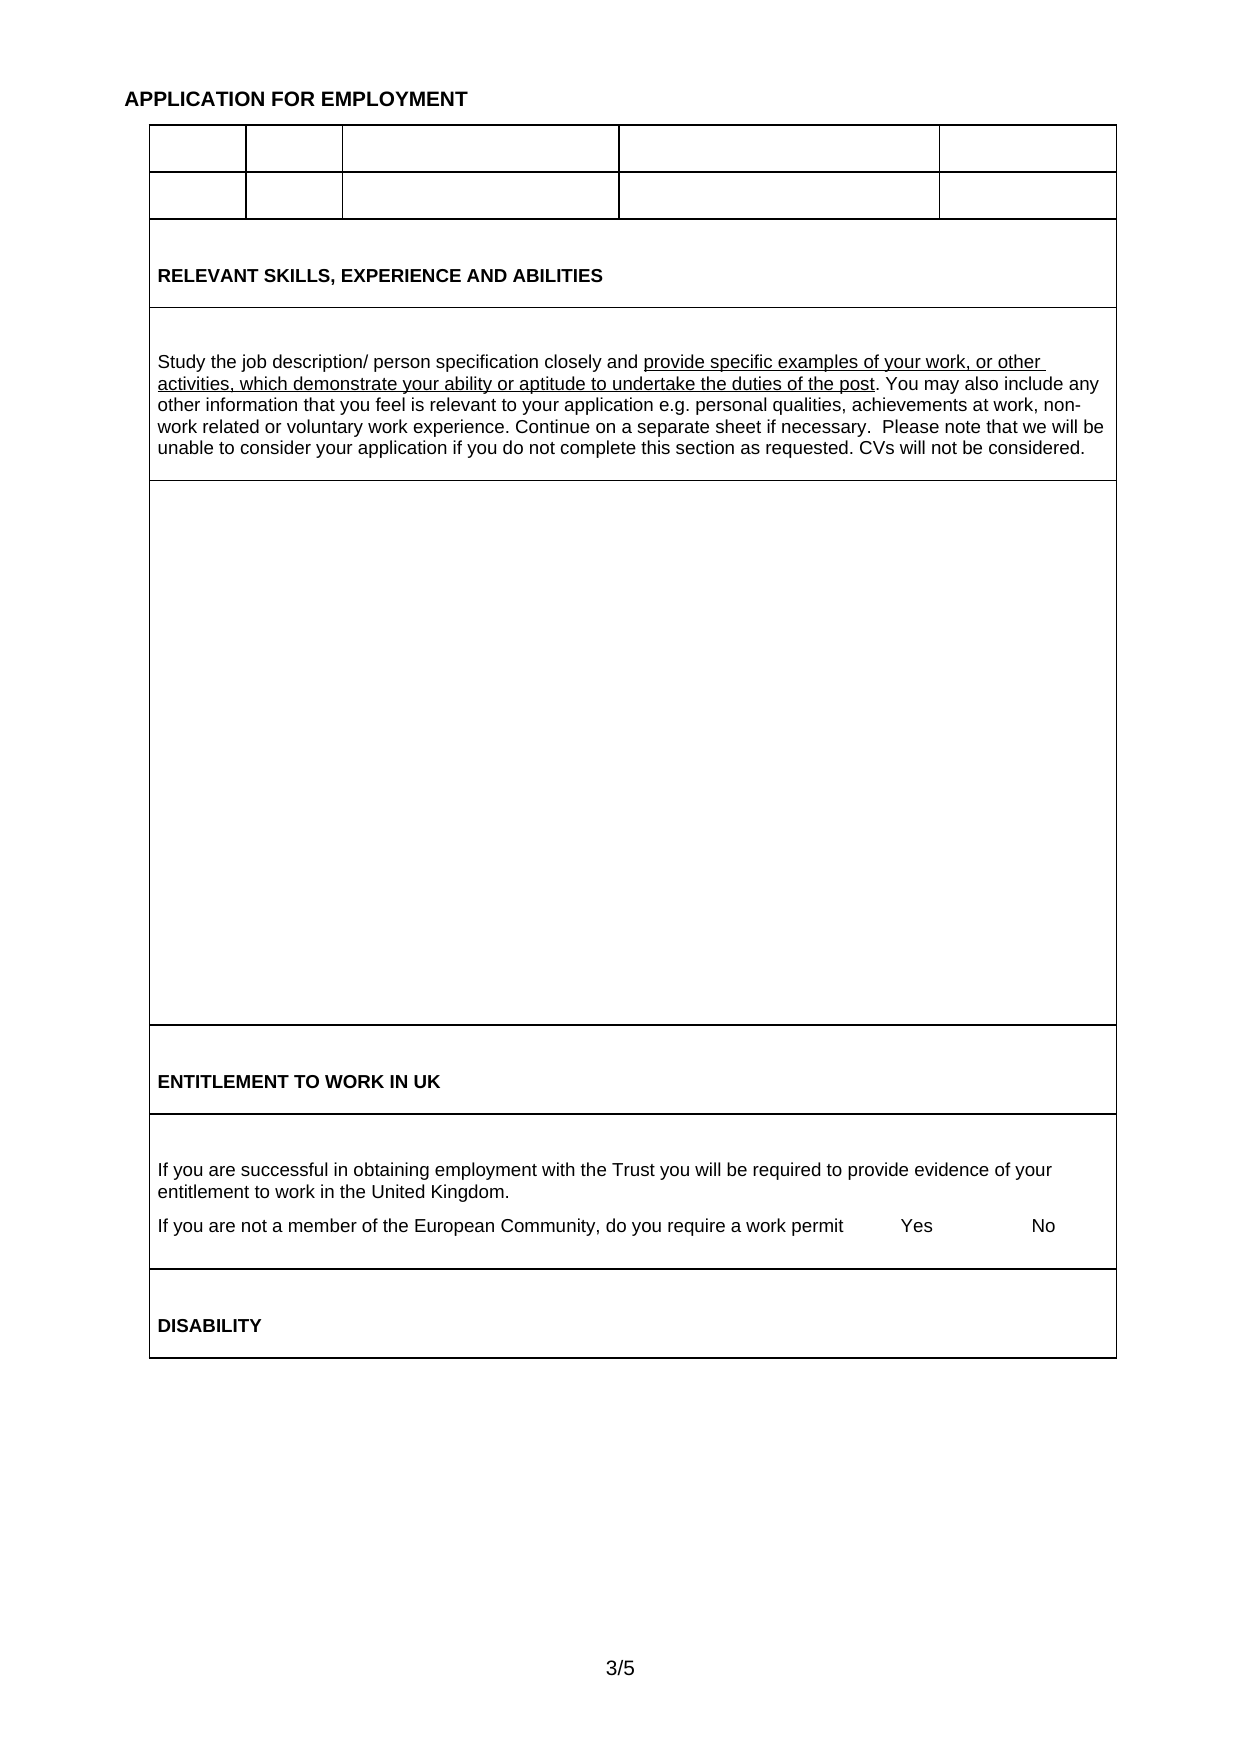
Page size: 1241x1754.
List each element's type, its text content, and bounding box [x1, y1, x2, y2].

table_cell [150, 173, 245, 218]
table_cell [620, 173, 939, 218]
table_cell [940, 173, 1116, 218]
table_cell [247, 126, 342, 171]
table_cell RELEVANT SKILLS, EXPERIENCE AND ABILITIES [150, 220, 1116, 307]
table_cell [940, 126, 1116, 171]
table_cell [343, 126, 618, 171]
table_cell Study the job description/ person specification closely and provide specific examples of your work, or other activities, which demonstrate your ability or aptitude to undertake the duties of the post. You may also include any other information that you feel is relevant to your application e.g. personal qualities, achievements at work, non-work related or voluntary work experience. Continue on a separate sheet if necessary. Please note that we will be unable to consider your application if you do not complete this section as requested. CVs will not be considered. [150, 308, 1116, 479]
table_cell [150, 126, 245, 171]
table_cell [247, 173, 342, 218]
table_cell [620, 126, 939, 171]
table_cell [150, 481, 1116, 1024]
table_cell [343, 173, 618, 218]
table_cell If you are successful in obtaining employment with the Trust you will be required to provide evidence of your entitlement to work in the United Kingdom. If you are not a member of the European Community, do you require a work permit Yes No [150, 1115, 1116, 1268]
table_cell DISABILITY [150, 1270, 1116, 1357]
table_cell ENTITLEMENT TO WORK IN UK [150, 1026, 1116, 1113]
